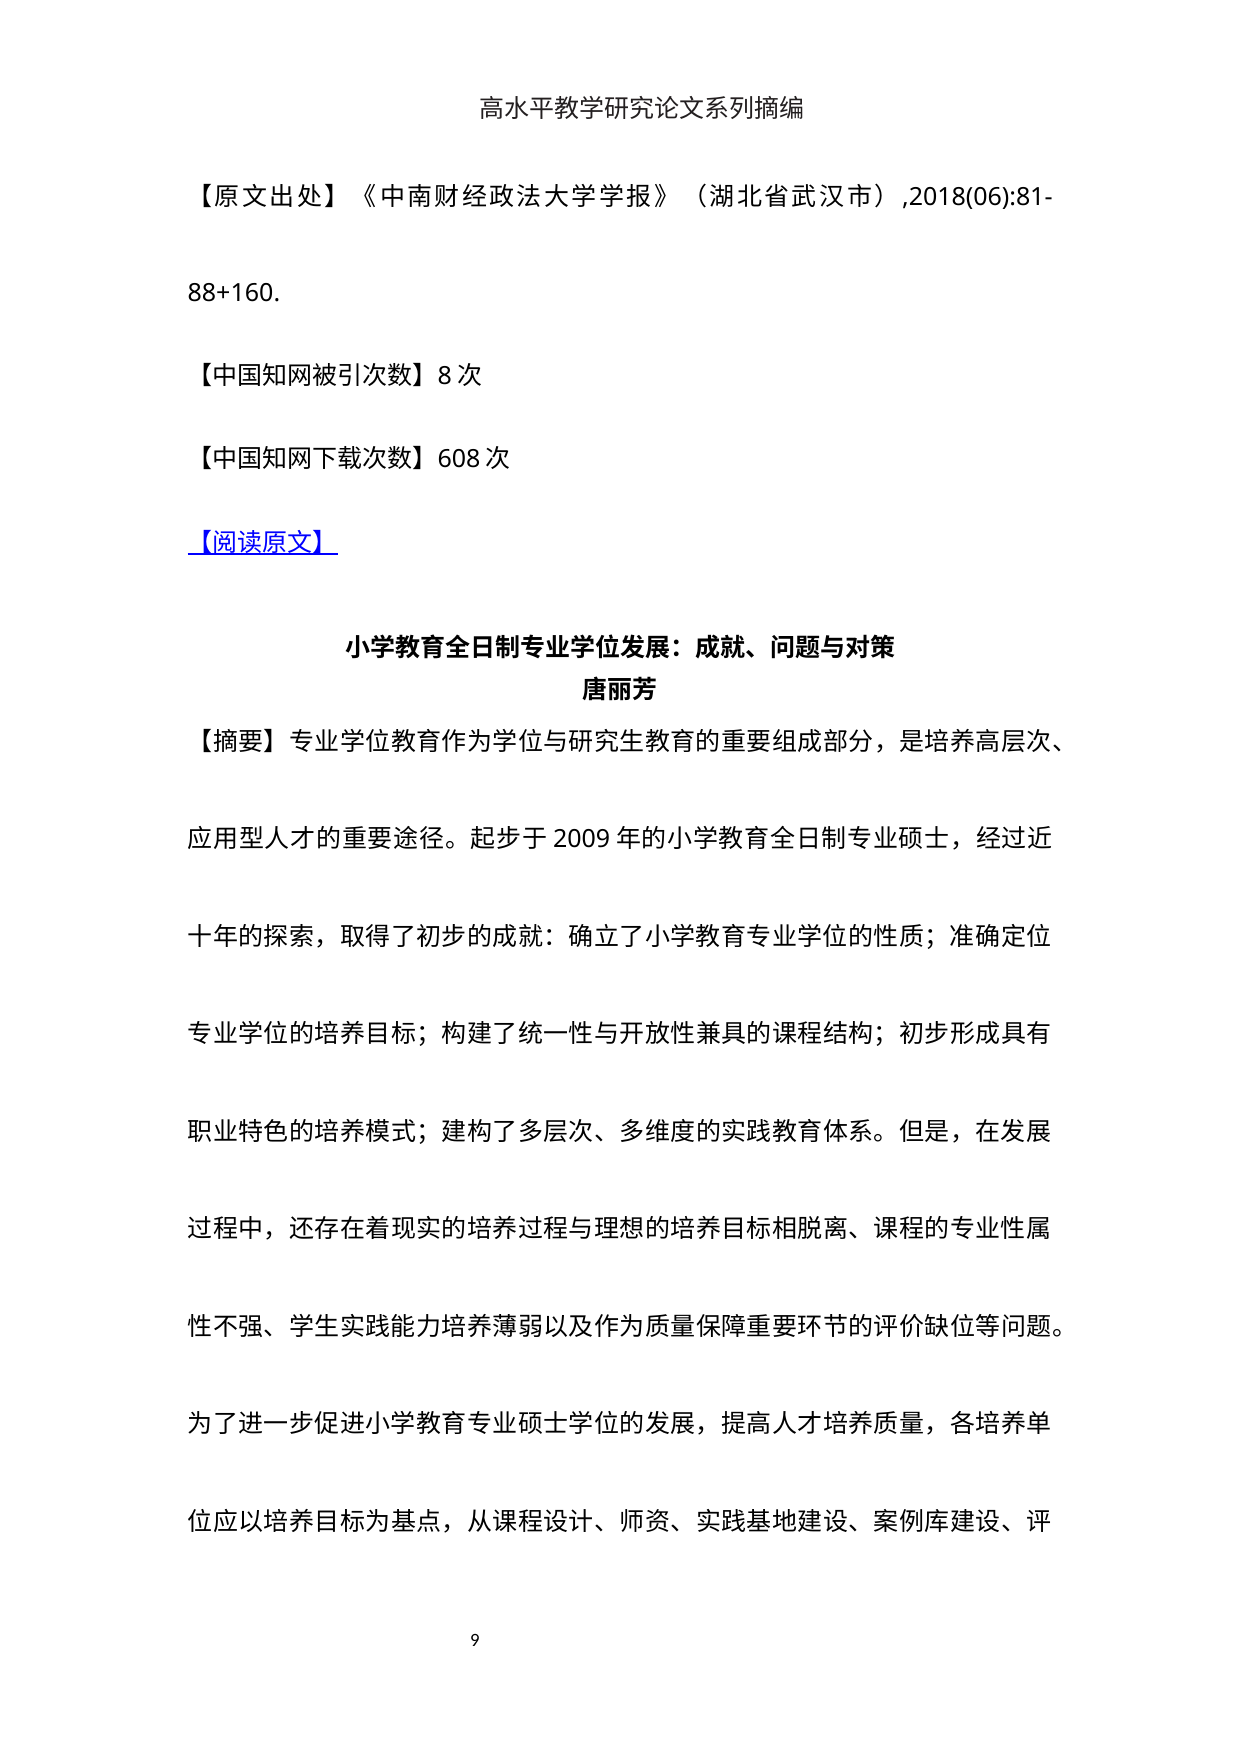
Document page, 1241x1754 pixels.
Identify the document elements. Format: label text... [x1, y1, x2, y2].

text 【原文出处】《中南财经政法大学学报》（湖北省武汉市）,2018(06):81-88+160. [187, 162, 1053, 324]
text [187, 707, 1053, 1552]
text 【中国知网下载次数】608次 [187, 424, 1053, 489]
text 小学教育全日制专业学位发展：成就、问题与对策 [187, 623, 1053, 665]
text 【中国知网被引次数】8次 [187, 341, 1053, 406]
text 【阅读原文】 [187, 508, 1053, 573]
text 唐丽芳 [187, 665, 1053, 707]
